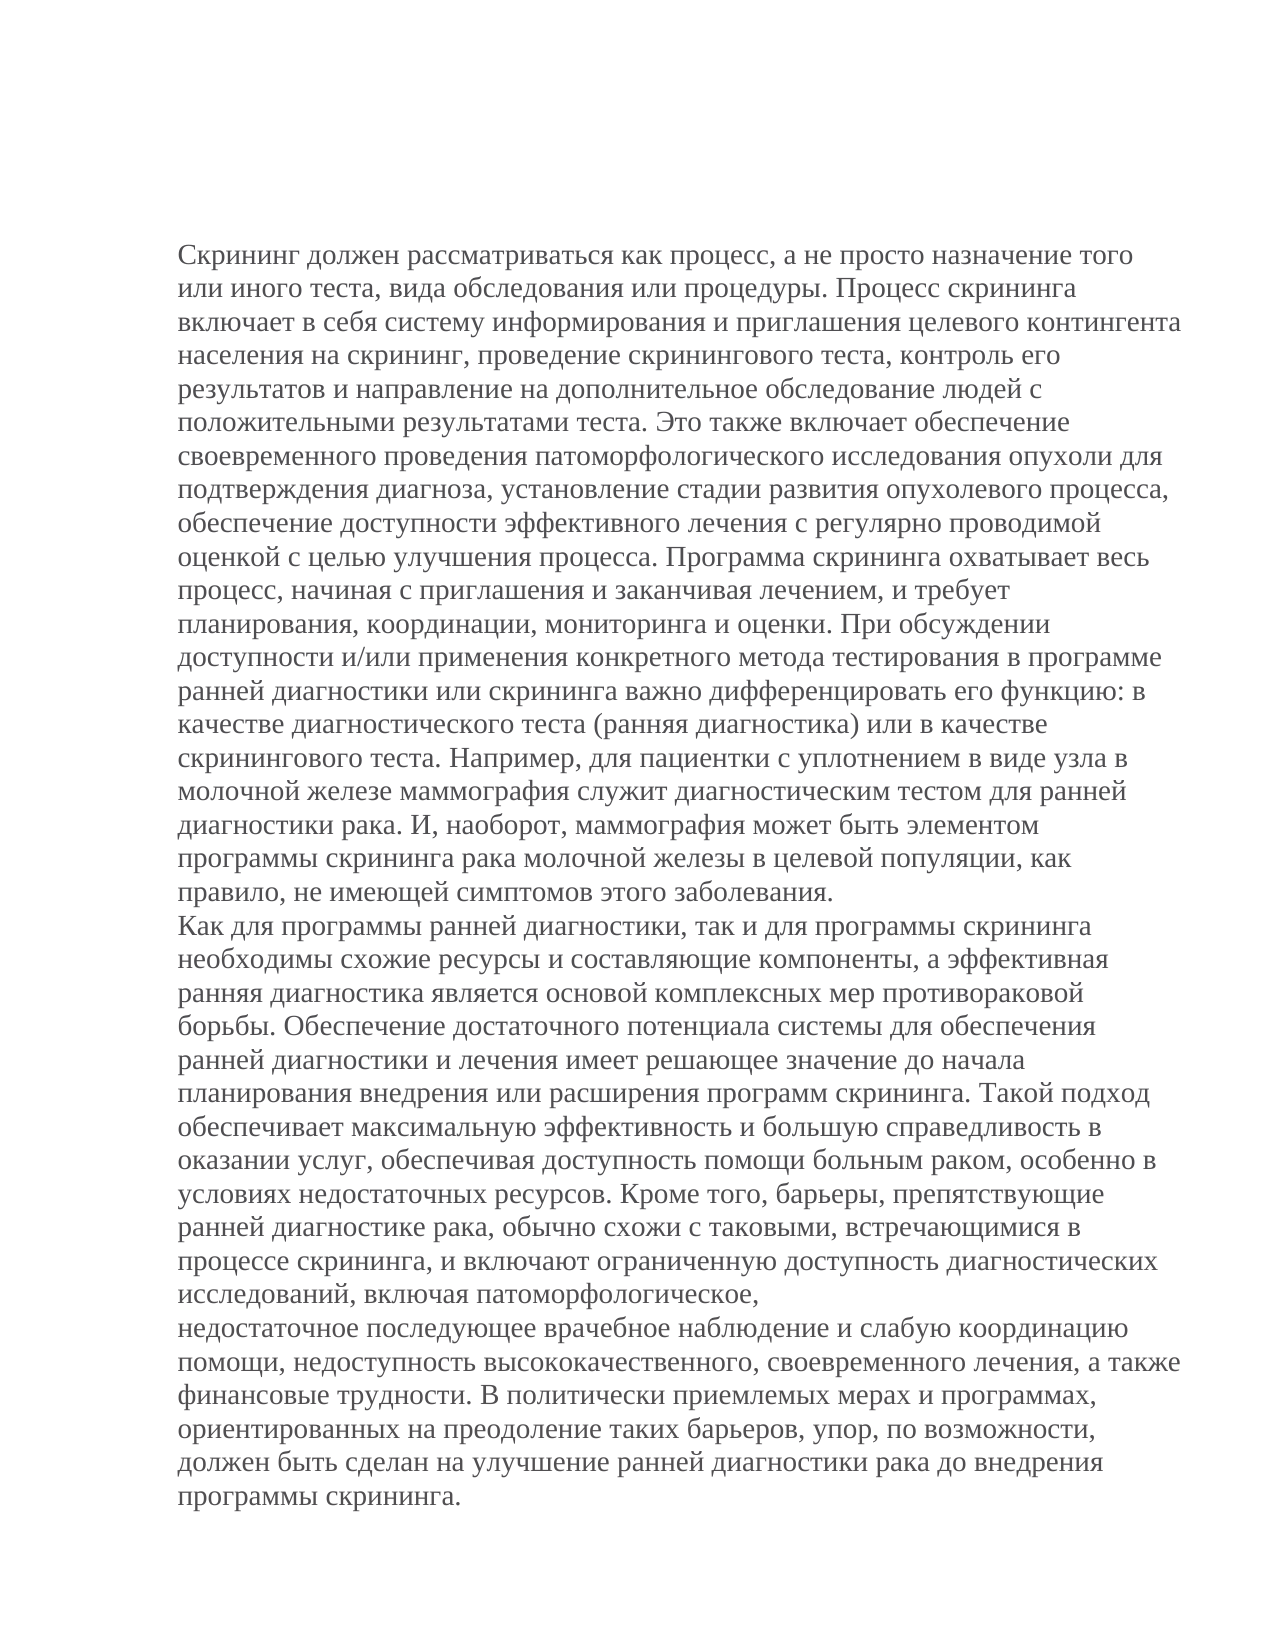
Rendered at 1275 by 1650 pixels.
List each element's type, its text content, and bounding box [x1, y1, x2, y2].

text Как для программы ранней диагностики, так и для программы скрининга необходимы схожие ресурсы и составляющие компоненты, а эффективная ранняя диагностика является основой комплексных мер противораковой борьбы. Обеспечение достаточного потенциала системы для обеспечения ранней диагностики и лечения имеет решающее значение до начала планирования внедрения или расширения программ скрининга. Такой подход обеспечивает максимальную эффективность и большую справедливость в оказании услуг, обеспечивая доступность помощи больным раком, особенно в условиях недостаточных ресурсов. Кроме того, барьеры, препятствующие ранней диагностике рака, обычно схожи с таковыми, встречающимися в [177, 908, 1186, 1243]
text недостаточное последующее врачебное наблюдение и слабую координацию помощи, недоступность высококачественного, своевременного лечения, а также финансовые трудности. В политически приемлемых мерах и программах, ориентированных на преодоление таких барьеров, упор, по возможности, должен быть сделан на улучшение ранней диагностики рака до внедрения программы скрининга. [177, 1310, 1186, 1511]
text процессе скрининга, и включают ограниченную доступность диагностических исследований, включая патоморфологическое, [177, 1243, 1186, 1310]
text Скрининг должен рассматриваться как процесс, а не просто назначение того или иного теста, вида обследования или процедуры. Процесс скрининга включает в себя систему информирования и приглашения целевого контингента населения на скрининг, проведение скринингового теста, контроль его результатов и направление на дополнительное обследование людей с положительными результатами теста. Это также включает обеспечение своевременного проведения патоморфологического исследования опухоли для подтверждения диагноза, установление стадии развития опухолевого процесса, обеспечение доступности эффективного лечения с регулярно проводимой оценкой с целью улучшения процесса. Программа скрининга охватывает весь процесс, начиная с приглашения и заканчивая лечением, и требует планирования, координации, мониторинга и оценки. При обсуждении доступности и/или применения конкретного метода тестирования в программе ранней диагностики или скрининга важно дифференцировать его функцию: в качестве диагностического теста (ранняя диагностика) или в качестве скринингового теста. Например, для пациентки с уплотнением в виде узла в молочной железе маммография служит диагностическим тестом для ранней диагностики рака. И, наоборот, маммография может быть элементом программы скрининга рака молочной железы в целевой популяции, как правило, не имеющей симптомов этого заболевания. [177, 237, 1186, 908]
